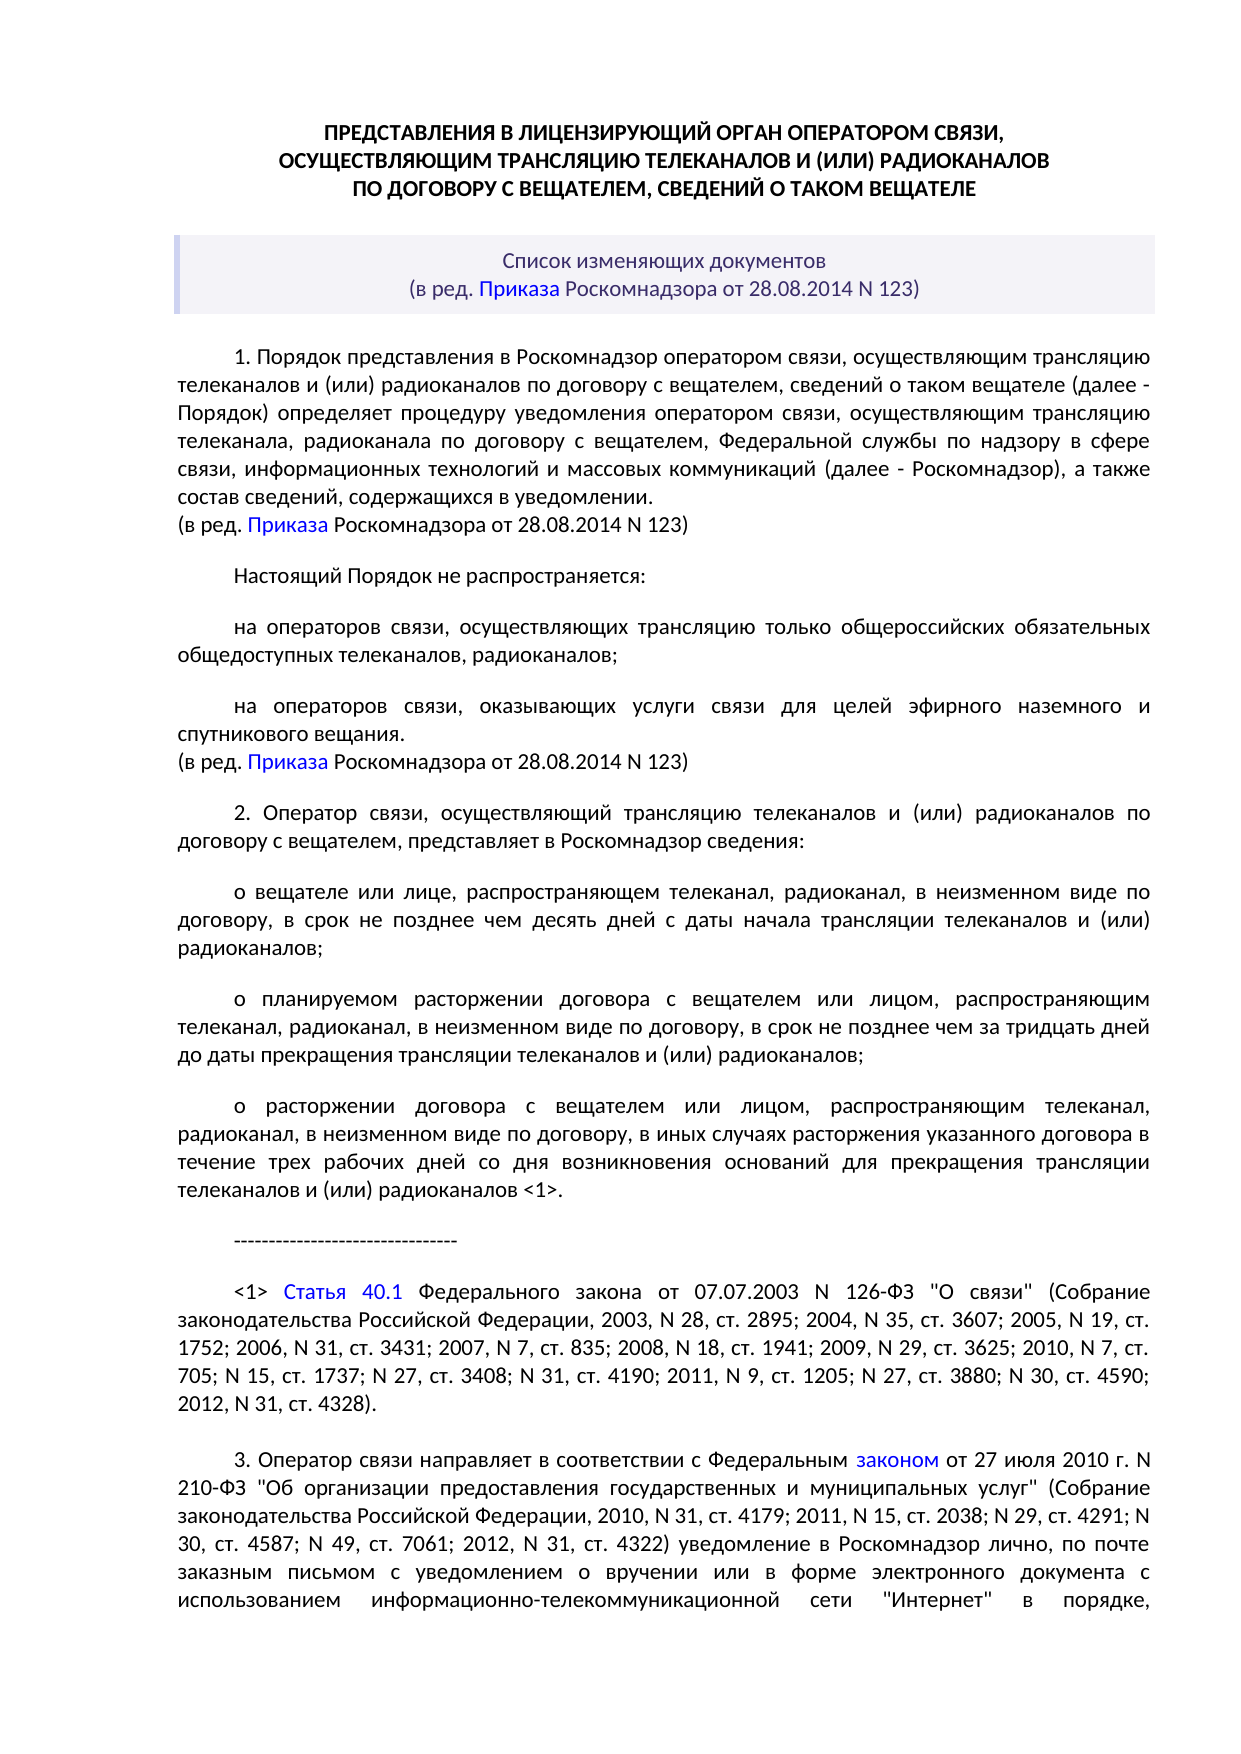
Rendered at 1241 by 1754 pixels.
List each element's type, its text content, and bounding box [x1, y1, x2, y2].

table_header Список изменяющих документов (в ред. Приказа Роскомнадзора от 28.08.2014 N 123) [180, 235, 1149, 314]
text на операторов связи, осуществляющих трансляцию только общероссийских обязательных общедоступных телеканалов, радиоканалов; [177, 612, 1152, 668]
text о вещателе или лице, распространяющем телеканал, радиоканал, в неизменном виде по договору, в срок не позднее чем десять дней с даты начала трансляции телеканалов и (или) радиоканалов; [177, 877, 1152, 961]
title ПО ДОГОВОРУ С ВЕЩАТЕЛЕМ, СВЕДЕНИЙ О ТАКОМ ВЕЩАТЕЛЕ [177, 174, 1152, 202]
text 1. Порядок представления в Роскомнадзор оператором связи, осуществляющим трансляцию телеканалов и (или) радиоканалов по договору с вещателем, сведений о таком вещателе (далее - Порядок) определяет процедуру уведомления оператором связи, осуществляющим трансляцию телеканала, радиоканала по договору с вещателем, Федеральной службы по надзору в сфере связи, информационных технологий и массовых коммуникаций (далее - Роскомнадзор), а также состав сведений, содержащихся в уведомлении. [177, 342, 1152, 510]
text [177, 1445, 1152, 1613]
text Настоящий Порядок не распространяется: [177, 561, 1152, 589]
text -------------------------------- [177, 1226, 1152, 1254]
text (в ред. Приказа Роскомнадзора от 28.08.2014 N 123) [177, 747, 1152, 775]
text о планируемом расторжении договора с вещателем или лицом, распространяющим телеканал, радиоканал, в неизменном виде по договору, в срок не позднее чем за тридцать дней до даты прекращения трансляции телеканалов и (или) радиоканалов; [177, 984, 1152, 1068]
title ПРЕДСТАВЛЕНИЯ В ЛИЦЕНЗИРУЮЩИЙ ОРГАН ОПЕРАТОРОМ СВЯЗИ, [177, 118, 1152, 146]
title ОСУЩЕСТВЛЯЮЩИМ ТРАНСЛЯЦИЮ ТЕЛЕКАНАЛОВ И (ИЛИ) РАДИОКАНАЛОВ [177, 146, 1152, 174]
text о расторжении договора с вещателем или лицом, распространяющим телеканал, радиоканал, в неизменном виде по договору, в иных случаях расторжения указанного договора в течение трех рабочих дней со дня возникновения оснований для прекращения трансляции телеканалов и (или) радиоканалов <1>. [177, 1091, 1152, 1203]
text <1> Статья 40.1 Федерального закона от 07.07.2003 N 126-ФЗ "О связи" (Собрание законодательства Российской Федерации, 2003, N 28, ст. 2895; 2004, N 35, ст. 3607; 2005, N 19, ст. 1752; 2006, N 31, ст. 3431; 2007, N 7, ст. 835; 2008, N 18, ст. 1941; 2009, N 29, ст. 3625; 2010, N 7, ст. 705; N 15, ст. 1737; N 27, ст. 3408; N 31, ст. 4190; 2011, N 9, ст. 1205; N 27, ст. 3880; N 30, ст. 4590; 2012, N 31, ст. 4328). [177, 1277, 1152, 1417]
text на операторов связи, оказывающих услуги связи для целей эфирного наземного и спутникового вещания. [177, 691, 1152, 747]
text 2. Оператор связи, осуществляющий трансляцию телеканалов и (или) радиоканалов по договору с вещателем, представляет в Роскомнадзор сведения: [177, 798, 1152, 854]
text (в ред. Приказа Роскомнадзора от 28.08.2014 N 123) [177, 510, 1152, 538]
